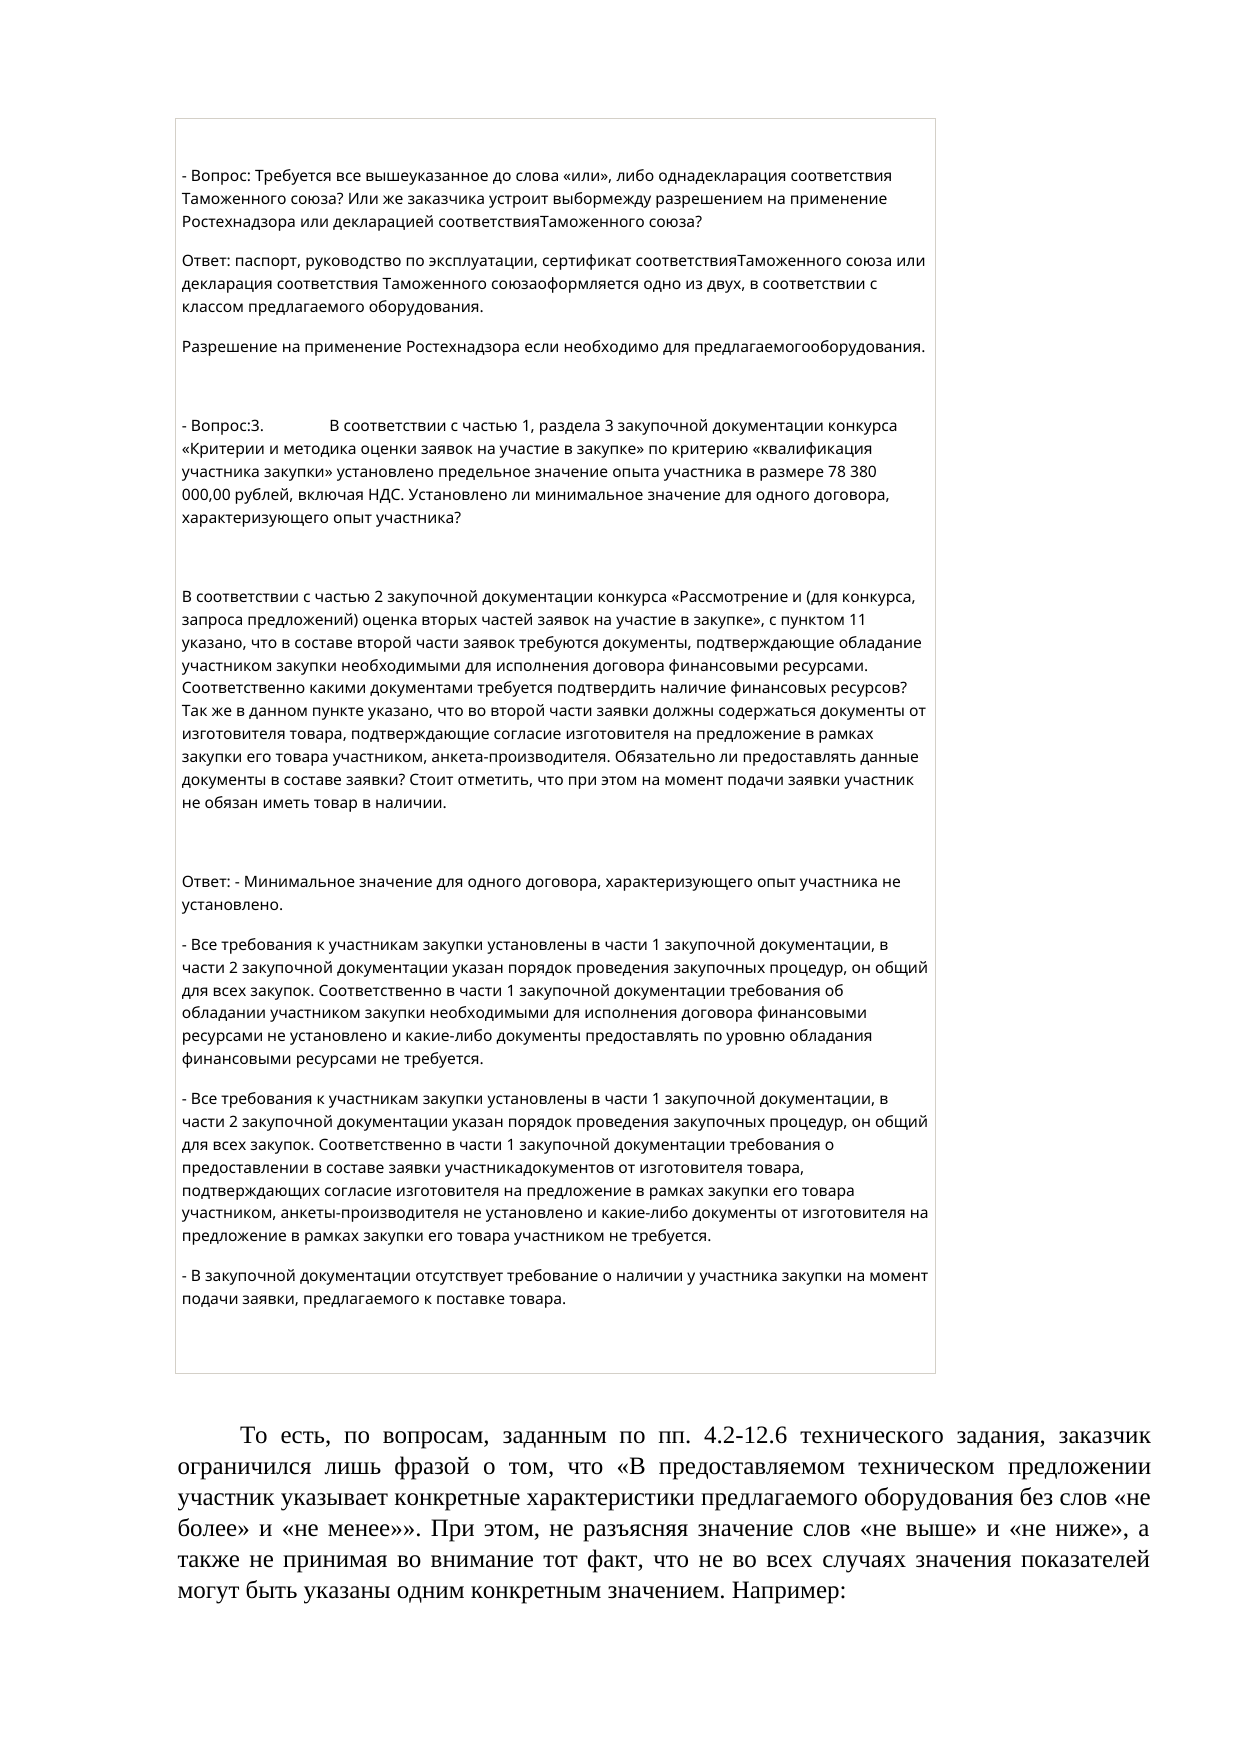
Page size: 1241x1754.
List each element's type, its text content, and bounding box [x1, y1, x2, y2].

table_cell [176, 119, 935, 1372]
text То есть, по вопросам, заданным по пп. 4.2-12.6 технического задания, заказчик ограничился лишь фразой о том, что «В предоставляемом техническом предложении участник указывает конкретные характеристики предлагаемого оборудования без слов «не более» и «не менее»». При этом, не разъясняя значение слов «не выше» и «не ниже», а также не принимая во внимание тот факт, что не во всех случаях значения показателей могут быть указаны одним конкретным значением. Например: [177, 1420, 1152, 1604]
